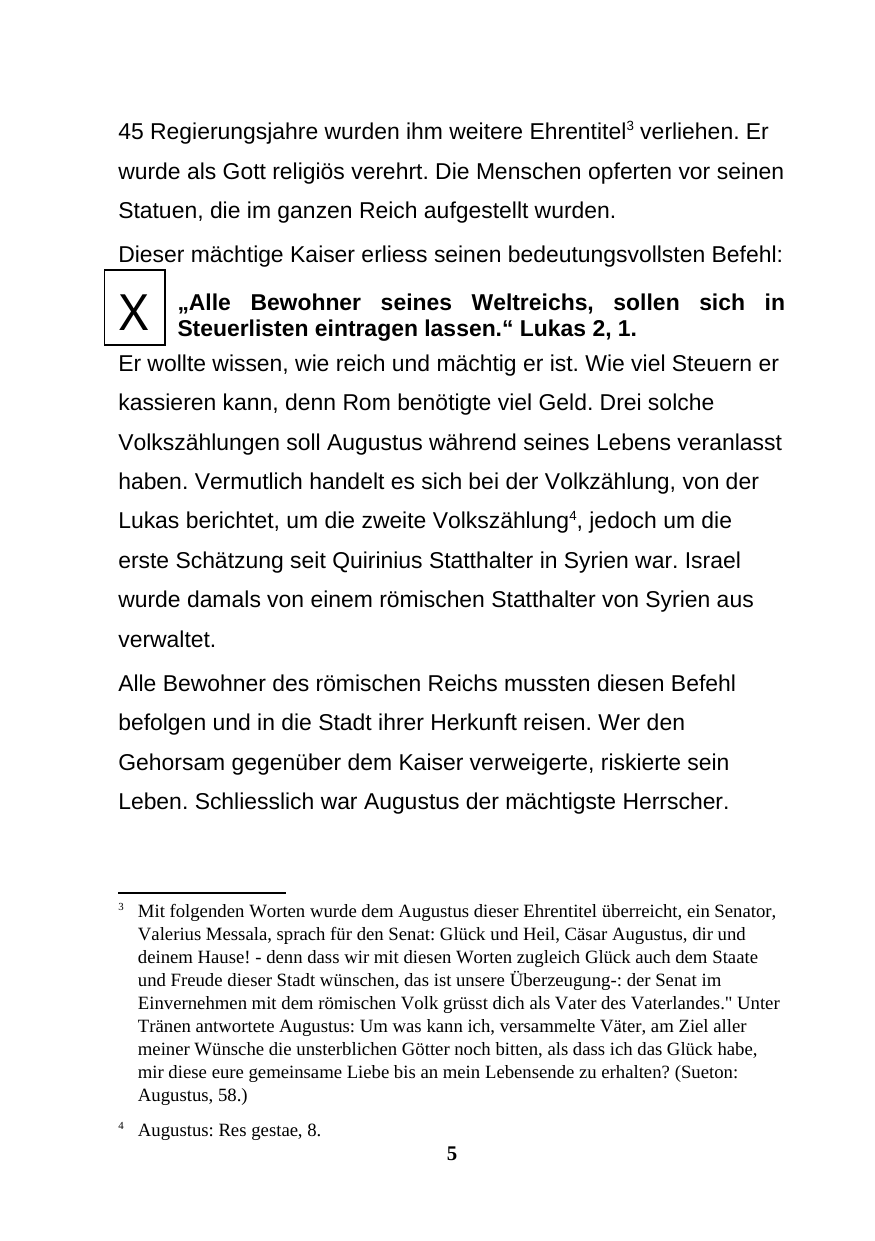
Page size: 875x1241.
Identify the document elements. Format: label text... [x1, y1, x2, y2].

text „Alle Bewohner seines Weltreichs, sollen sich in Steuerlisten eintragen lassen.“ Lukas 2, 1. [177, 288, 785, 341]
list Er wollte wissen, wie reich und mächtig er ist. Wie viel Steuern er kassieren kann, denn Rom benötigte viel Geld. Drei solche Volkszählungen soll Augustus während seines Lebens veranlasst haben. Vermutlich handelt es sich bei der Volkzählung, von der Lukas berichtet, um die zweite Volkszählung, jedoch um die erste Schätzung seit Quirinius Statthalter in Syrien war. Israel wurde damals von einem römischen Statthalter von Syrien aus verwaltet. [118, 349, 785, 652]
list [118, 118, 785, 223]
list Dieser mächtige Kaiser erliess seinen bedeutungsvollsten Befehl: [118, 241, 785, 267]
list Alle Bewohner des römischen Reichs mussten diesen Befehl befolgen und in die Stadt ihrer Herkunft reisen. Wer den Gehorsam gegenüber dem Kaiser verweigerte, riskierte sein Leben. Schliesslich war Augustus der mächtigste Herrscher. [118, 669, 785, 814]
